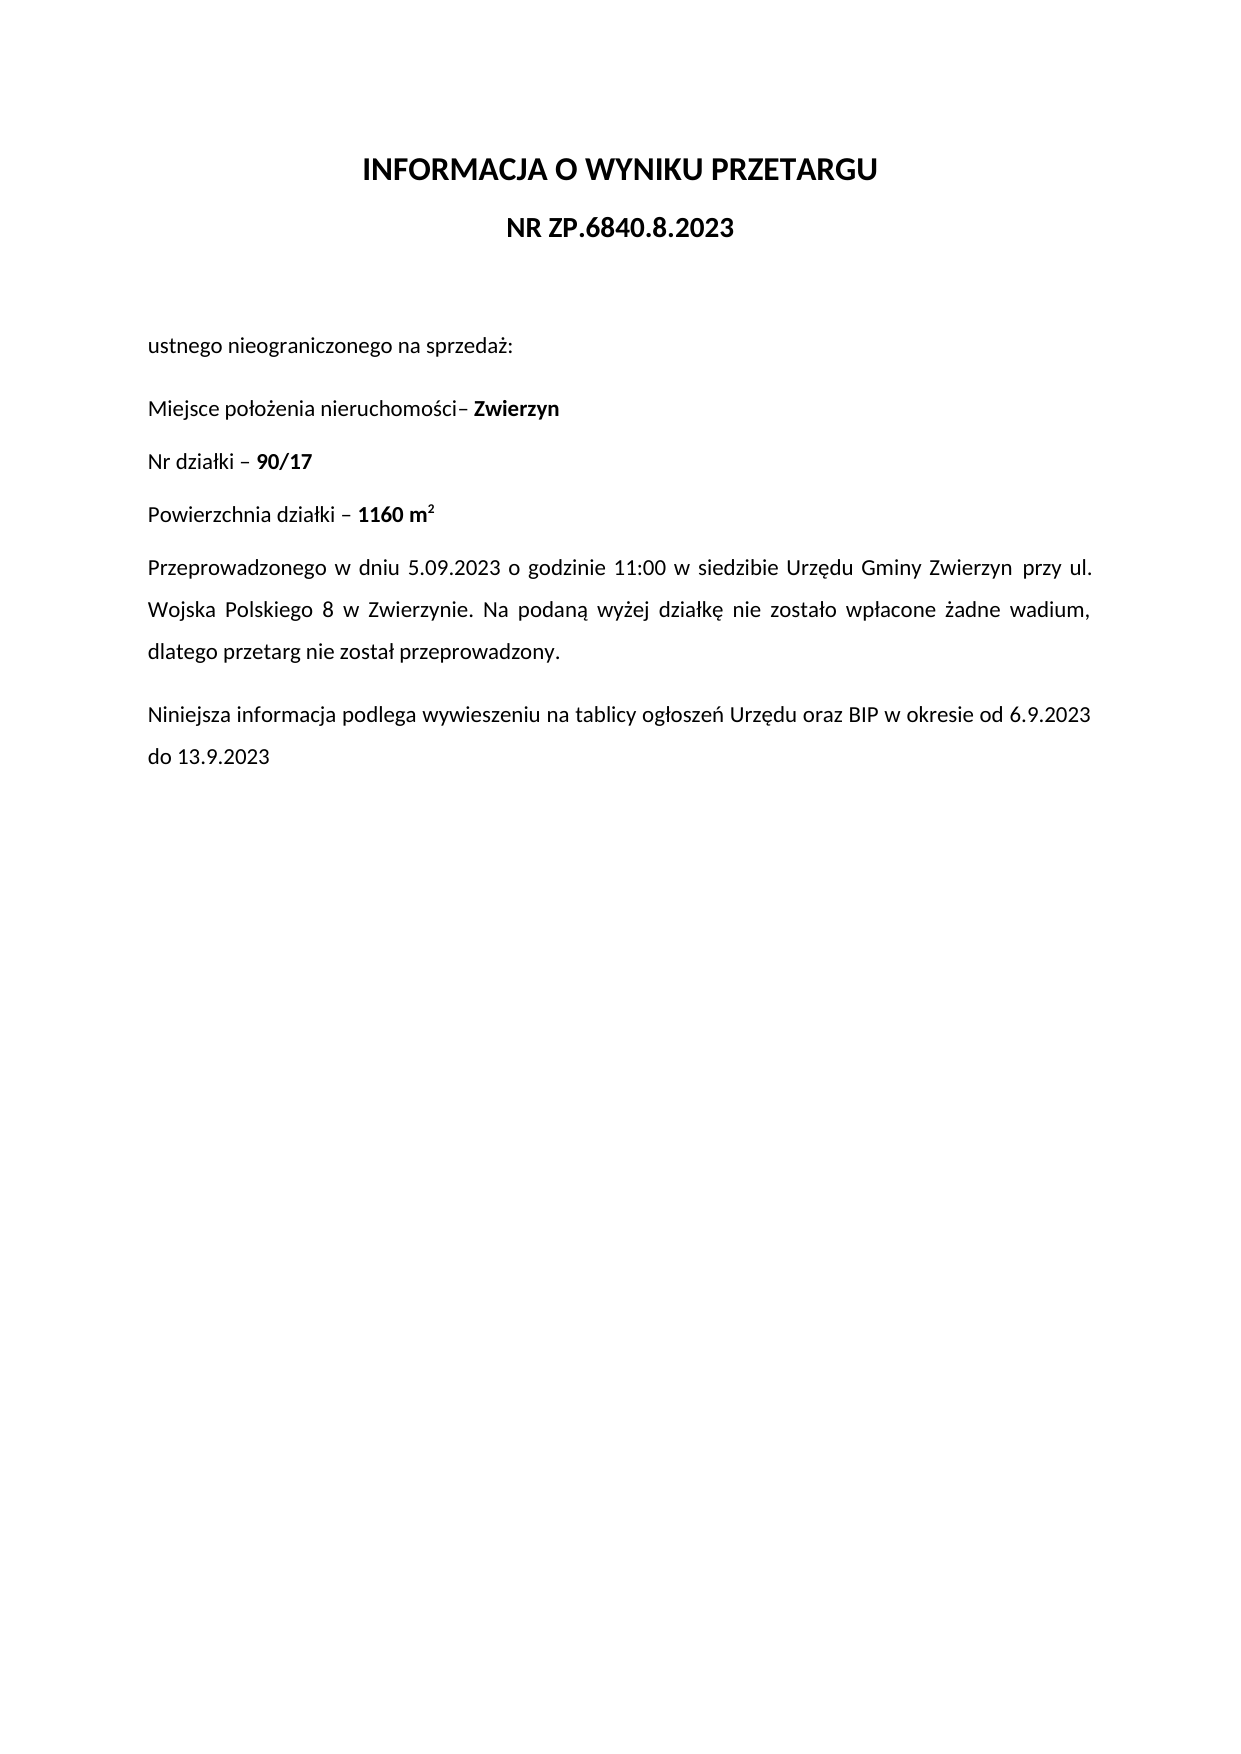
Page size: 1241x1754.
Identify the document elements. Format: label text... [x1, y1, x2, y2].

text Nr działki – 90/17 [148, 447, 1093, 475]
text Miejsce położenia nieruchomości– Zwierzyn [148, 394, 1093, 422]
text Niniejsza informacja podlega wywieszeniu na tablicy ogłoszeń Urzędu oraz BIP w okresie od 6.9.2023 do 13.9.2023 [148, 700, 1093, 770]
text ustnego nieograniczonego na sprzedaż: [148, 331, 1093, 359]
text NR ZP.6840.8.2023 [148, 209, 1093, 244]
text Powierzchnia działki – 1160 m2 [148, 500, 1093, 528]
text INFORMACJA O WYNIKU PRZETARGU [148, 148, 1093, 188]
text Przeprowadzonego w dniu 5.09.2023 o godzinie 11:00 w siedzibie Urzędu Gminy Zwierzyn przy ul. Wojska Polskiego 8 w Zwierzynie. Na podaną wyżej działkę nie zostało wpłacone żadne wadium, dlatego przetarg nie został przeprowadzony. [148, 553, 1093, 665]
